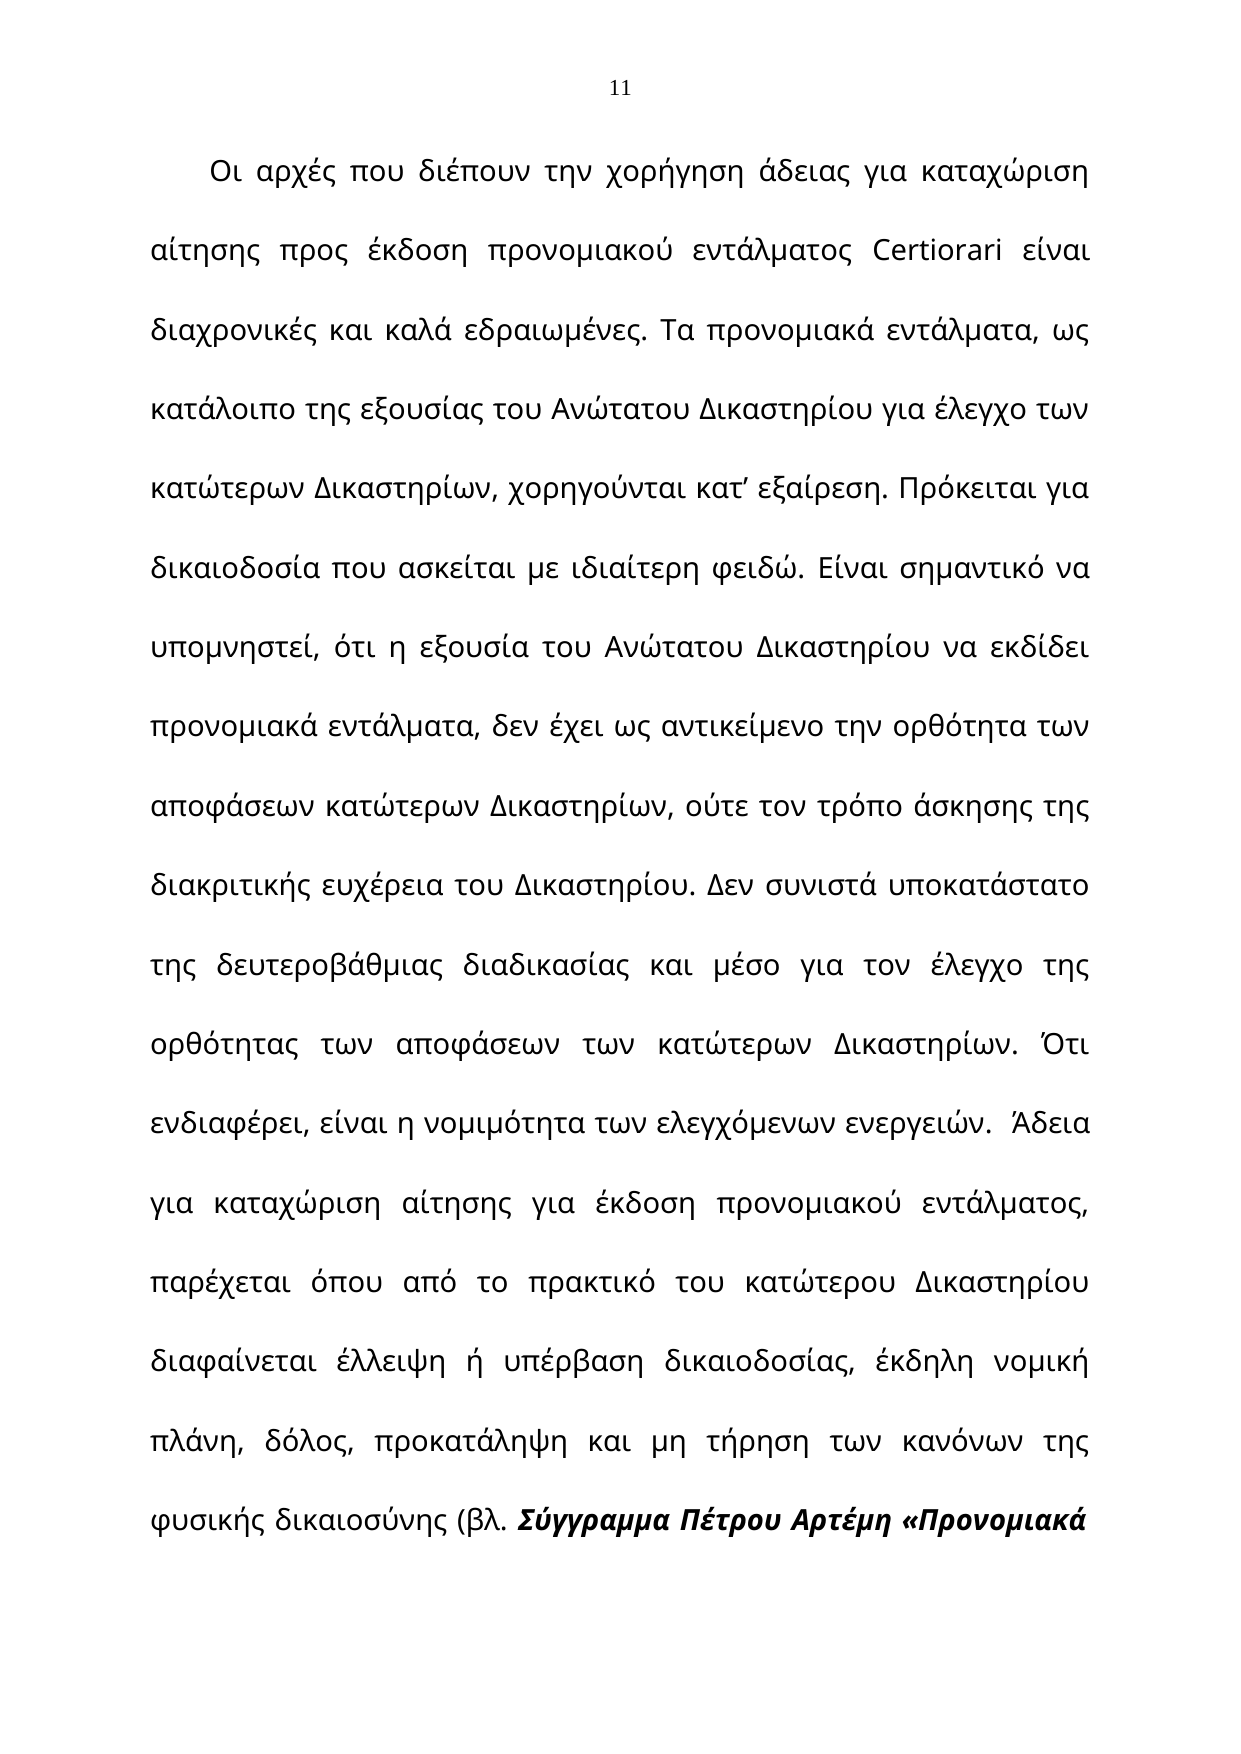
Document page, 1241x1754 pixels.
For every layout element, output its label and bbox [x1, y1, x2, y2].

text [150, 150, 1090, 1539]
